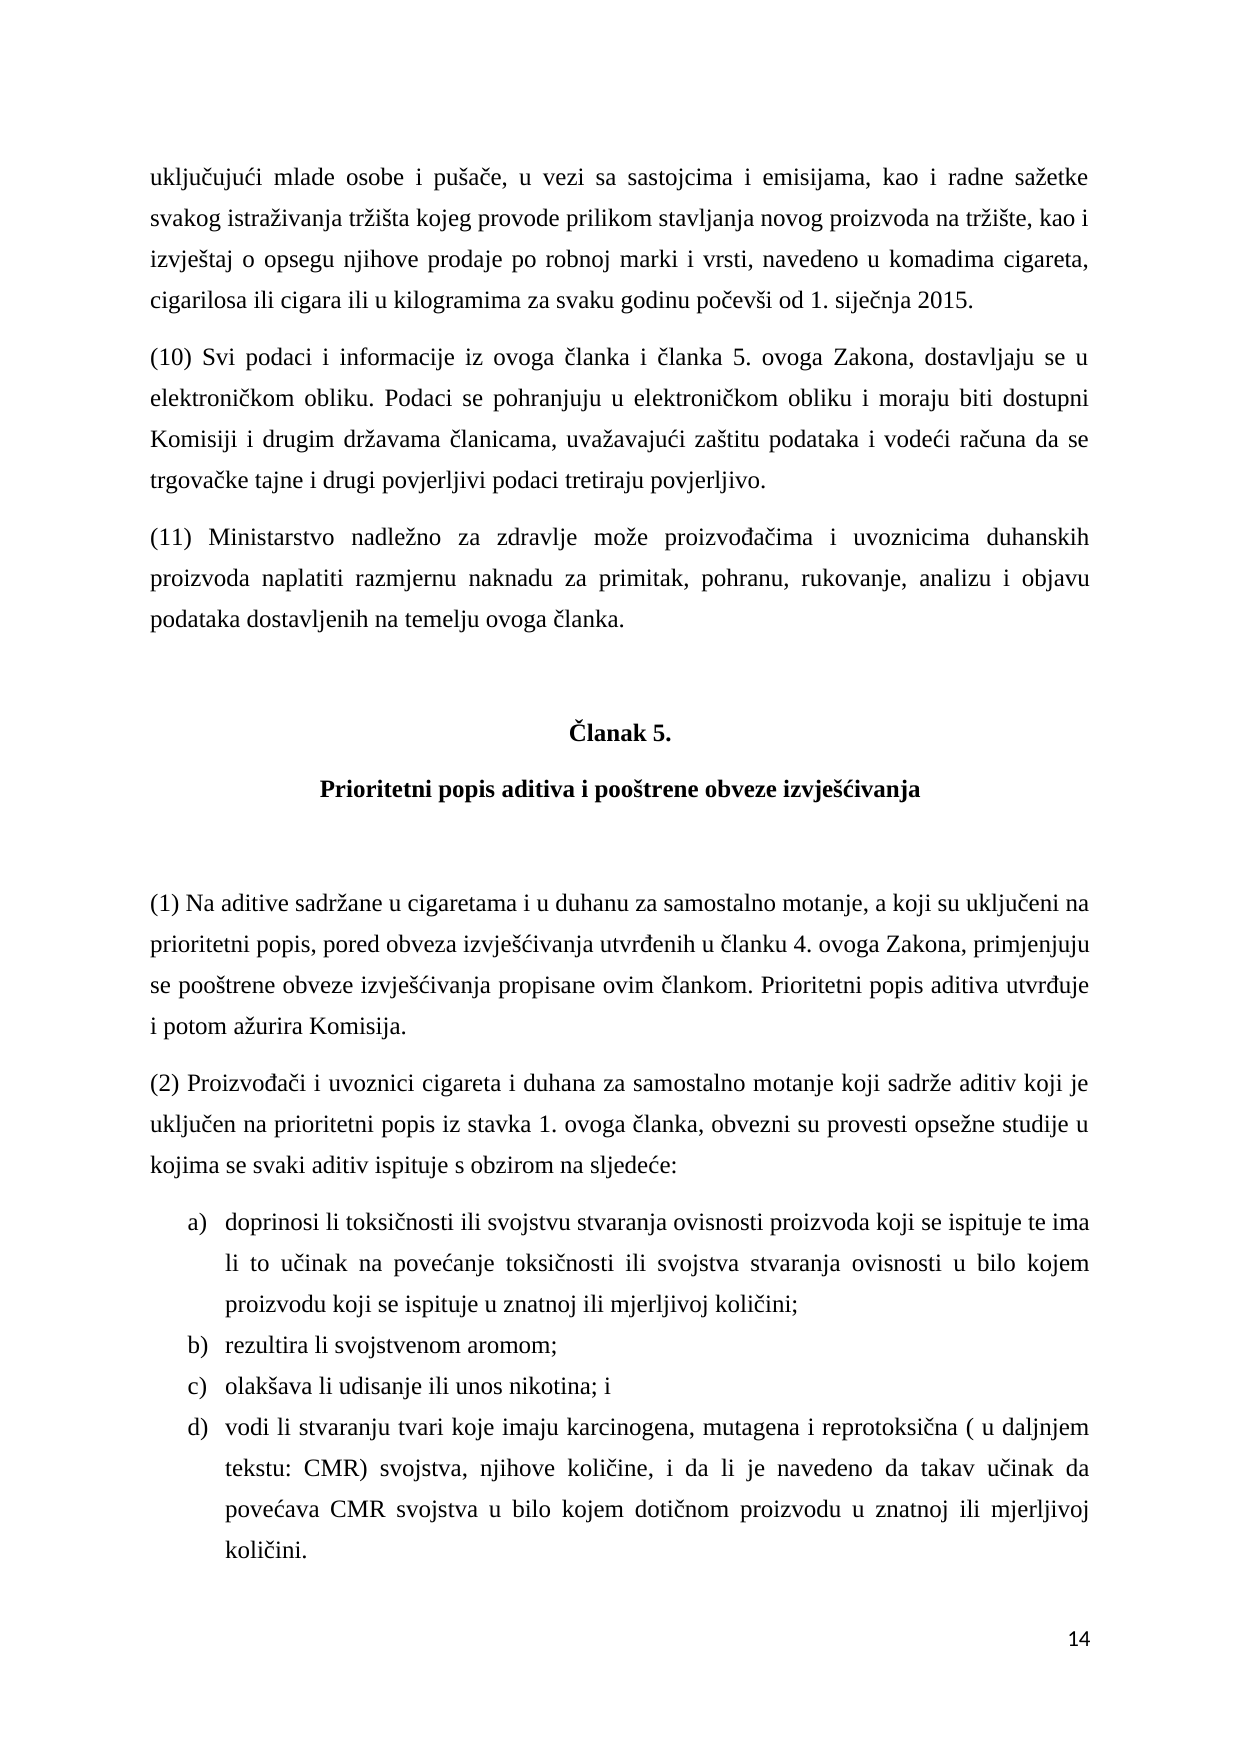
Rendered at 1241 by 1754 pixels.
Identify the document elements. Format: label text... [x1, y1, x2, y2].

text (11) Ministarstvo nadležno za zdravlje može proizvođačima i uvoznicima duhanskih proizvoda naplatiti razmjernu naknadu za primitak, pohranu, rukovanje, analizu i objavu podataka dostavljenih na temelju ovoga članka. [150, 510, 1090, 633]
list rezultira li svojstvenom aromom; [187, 1318, 1090, 1359]
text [150, 150, 1090, 314]
text (10) Svi podaci i informacije iz ovoga članka i članka 5. ovoga Zakona, dostavljaju se u elektroničkom obliku. Podaci se pohranjuju u elektroničkom obliku i moraju biti dostupni Komisiji i drugim državama članicama, uvažavajući zaštitu podataka i vodeći računa da se trgovačke tajne i drugi povjerljivi podaci tretiraju povjerljivo. [150, 330, 1090, 494]
text Prioritetni popis aditiva i pooštrene obveze izvješćivanja [150, 762, 1090, 803]
text Članak 5. [150, 705, 1090, 746]
list olakšava li udisanje ili unos nikotina; i [187, 1359, 1090, 1400]
list vodi li stvaranju tvari koje imaju karcinogena, mutagena i reprotoksična ( u daljnjem tekstu: CMR) svojstva, njihove količine, i da li je navedeno da takav učinak da povećava CMR svojstva u bilo kojem dotičnom proizvodu u znatnoj ili mjerljivoj količini. [187, 1400, 1090, 1564]
list doprinosi li toksičnosti ili svojstvu stvaranja ovisnosti proizvoda koji se ispituje te ima li to učinak na povećanje toksičnosti ili svojstva stvaranja ovisnosti u bilo kojem proizvodu koji se ispituje u znatnoj ili mjerljivoj količini; [187, 1194, 1090, 1318]
text (1) Na aditive sadržane u cigaretama i u duhanu za samostalno motanje, a koji su uključeni na prioritetni popis, pored obveza izvješćivanja utvrđenih u članku 4. ovoga Zakona, primjenjuju se pooštrene obveze izvješćivanja propisane ovim člankom. Prioritetni popis aditiva utvrđuje i potom ažurira Komisija. [150, 876, 1090, 1040]
text (2) Proizvođači i uvoznici cigareta i duhana za samostalno motanje koji sadrže aditiv koji je uključen na prioritetni popis iz stavka 1. ovoga članka, obvezni su provesti opsežne studije u kojima se svaki aditiv ispituje s obzirom na sljedeće: [150, 1056, 1090, 1179]
